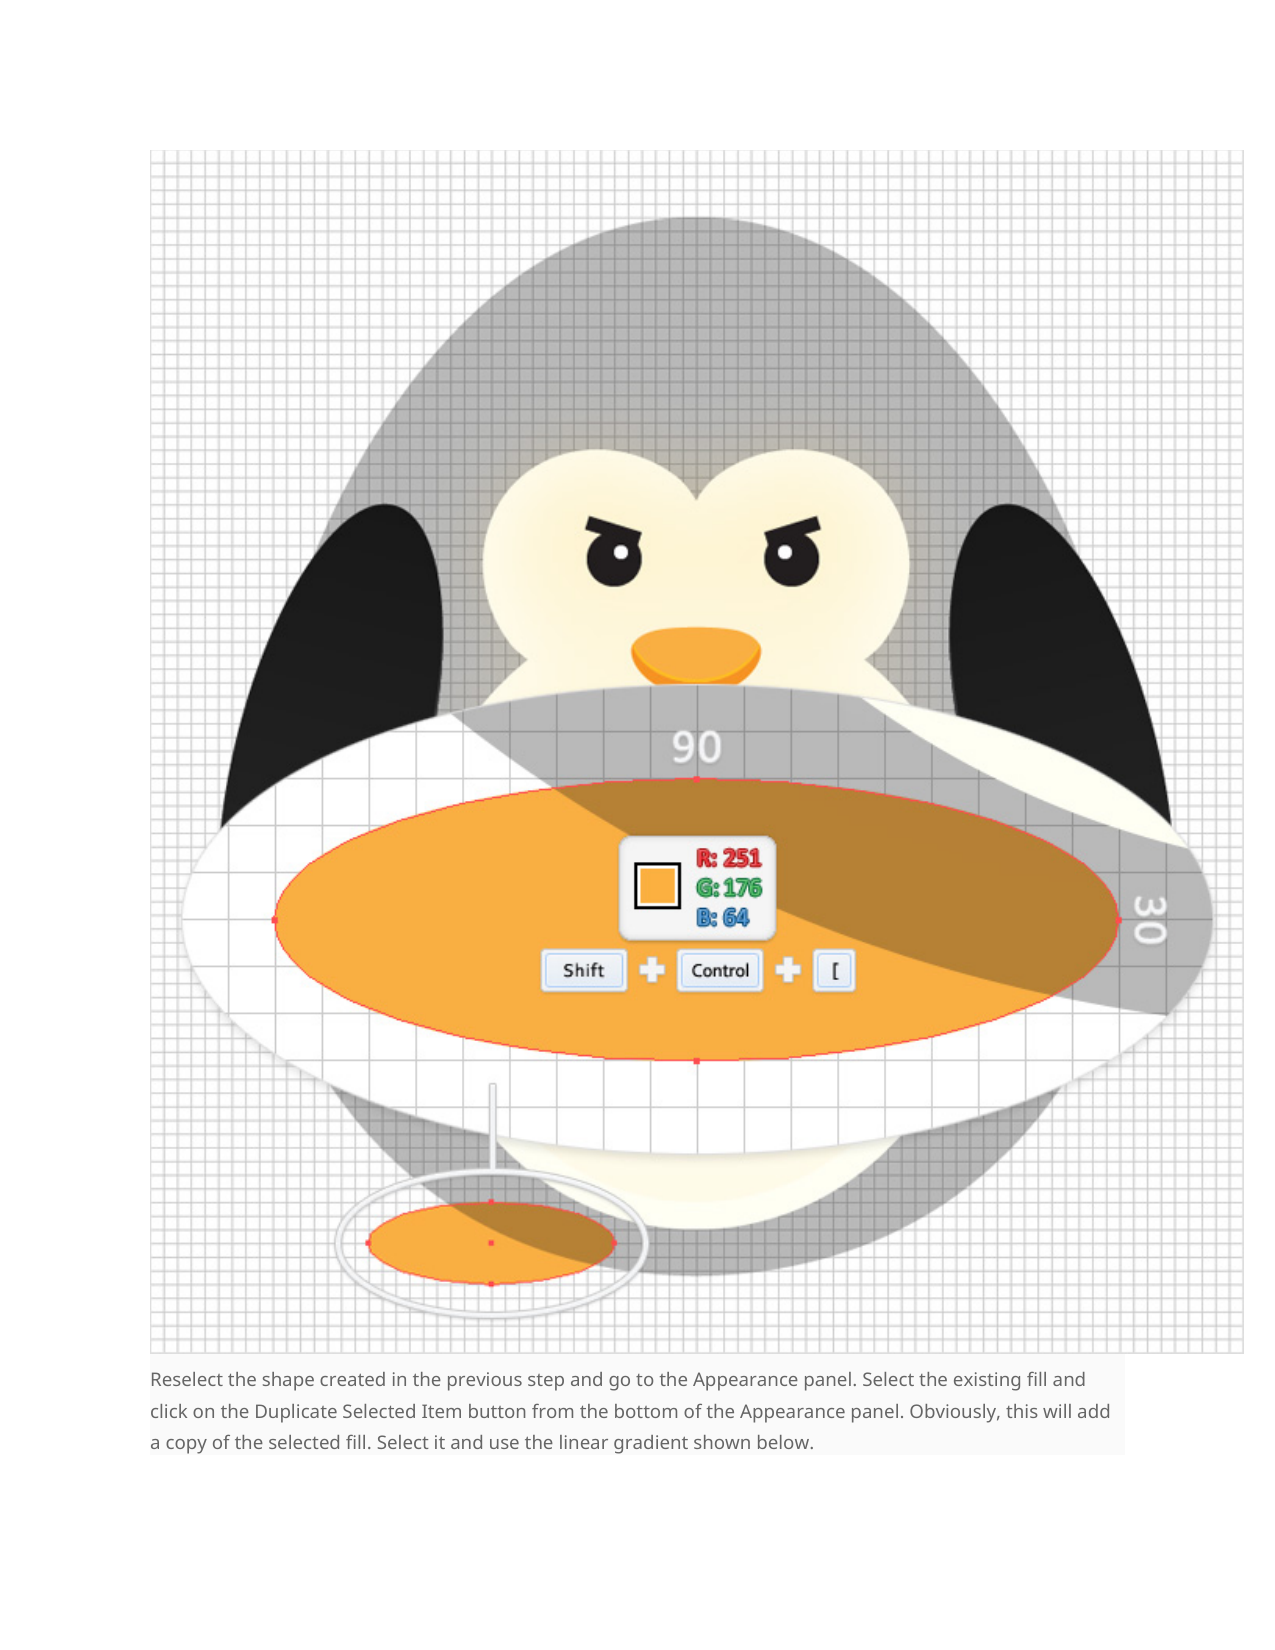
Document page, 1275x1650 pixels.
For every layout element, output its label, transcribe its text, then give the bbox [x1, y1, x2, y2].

text Reselect the shape created in the previous step and go to the Appearance panel. Select the existing fill and click on the Duplicate Selected Item button from the bottom of the Appearance panel. Obviously, this will add a copy of the selected fill. Select it and use the linear gradient shown below. [150, 1361, 1125, 1455]
picture [150, 150, 1244, 1354]
